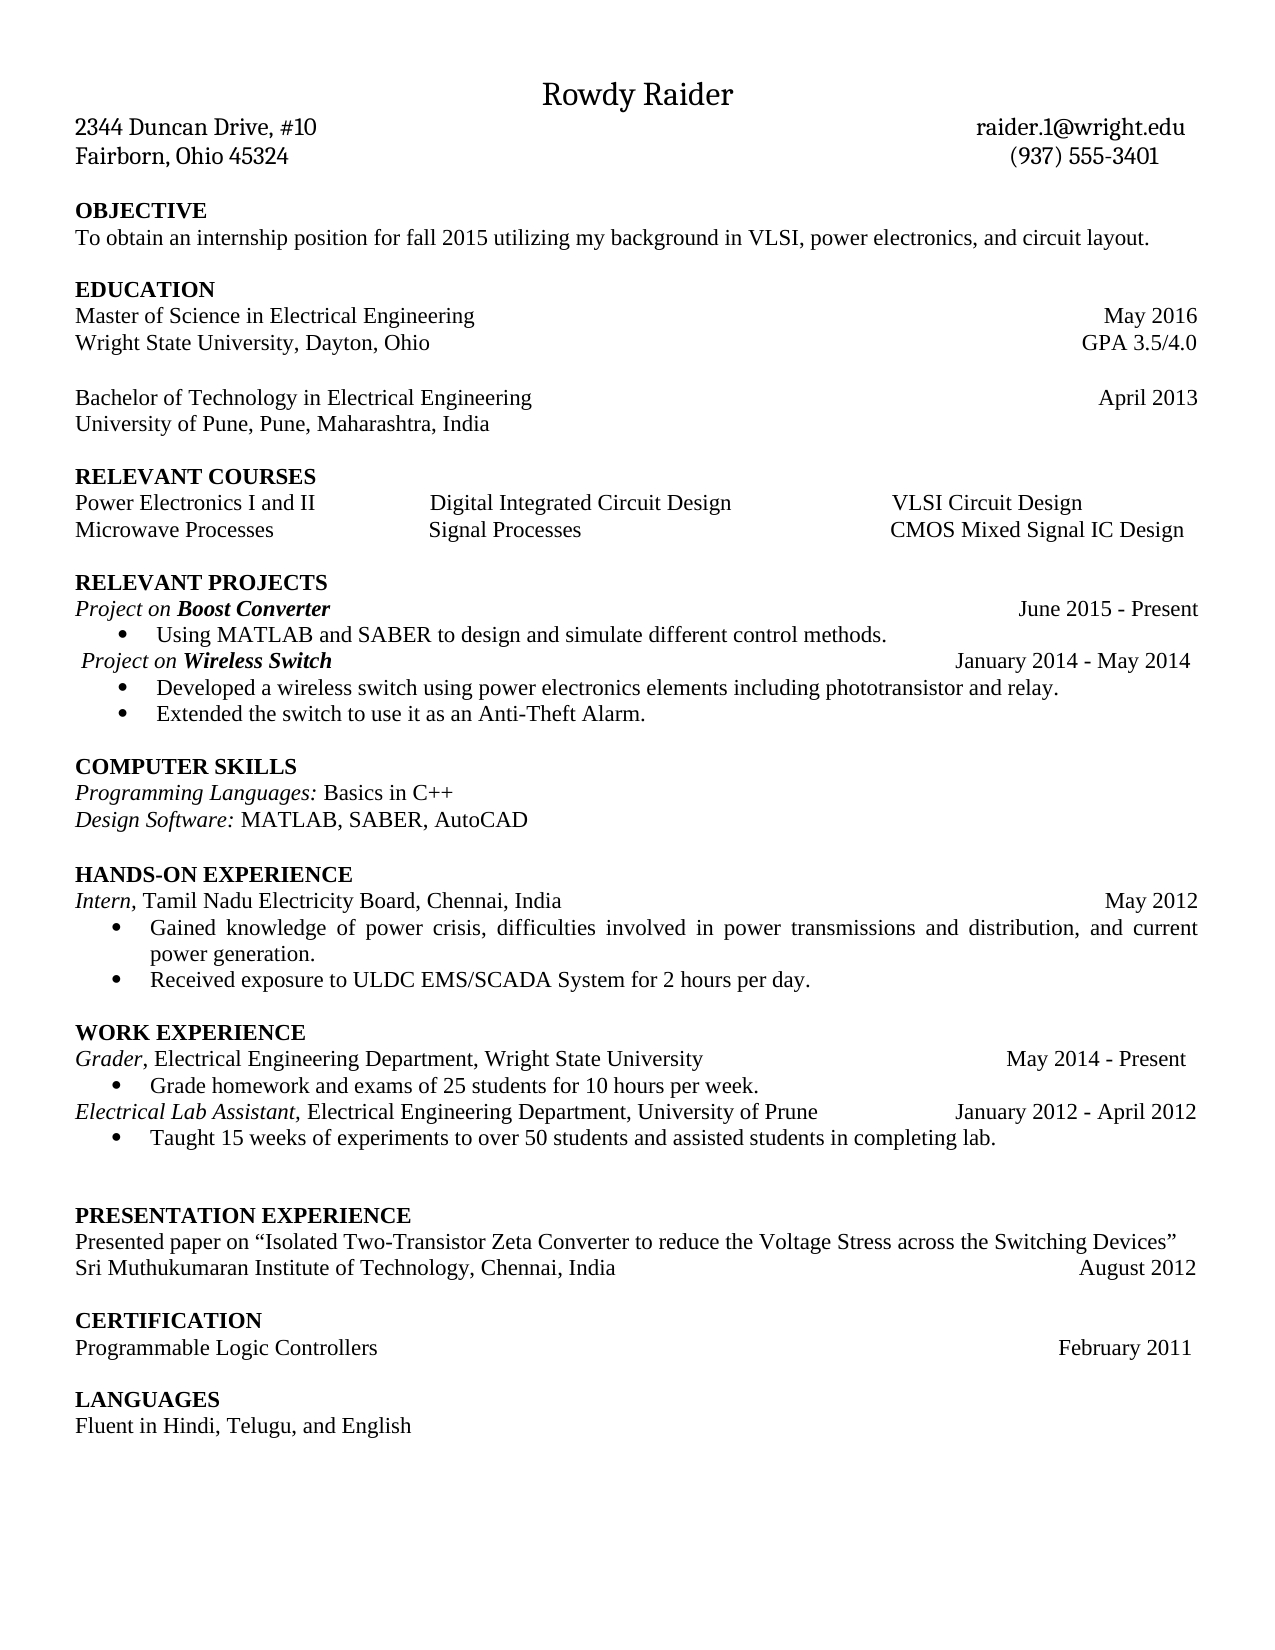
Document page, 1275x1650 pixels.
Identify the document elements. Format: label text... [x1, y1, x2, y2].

list Using MATLAB and SABER to design and simulate different control methods. [119, 621, 1200, 648]
text Master of Science in Electrical Engineering May 2016 [75, 303, 1200, 329]
text Bachelor of Technology in Electrical Engineering April 2013 [75, 384, 1200, 410]
text EDUCATION [75, 276, 1200, 303]
text Rowdy Raider [75, 75, 1200, 113]
text RELEVANT COURSES [75, 463, 1200, 489]
text Fairborn, Ohio 45324 (937) 555-3401 [75, 142, 1200, 171]
text Microwave Processes Signal Processes CMOS Mixed Signal IC Design [75, 516, 1200, 542]
text PRESENTATION EXPERIENCE [75, 1202, 1200, 1228]
text Power Electronics I and II Digital Integrated Circuit Design VLSI Circuit Design [75, 489, 1200, 516]
text 2344 Duncan Drive, #10 raider.1@wright.edu [75, 113, 1200, 142]
list Received exposure to ULDC EMS/SCADA System for 2 hours per day. [112, 966, 1200, 993]
list Gained knowledge of power crisis, difficulties involved in power transmissions and distribution, and current power generation. [112, 913, 1200, 966]
list Grade homework and exams of 25 students for 10 hours per week. [112, 1072, 1200, 1098]
text COMPUTER SKILLS [75, 753, 1200, 779]
text LANGUAGES [75, 1386, 1200, 1413]
text Project on Boost Converter June 2015 - Present [75, 595, 1200, 621]
text RELEVANT PROJECTS [75, 568, 1200, 595]
text Programmable Logic Controllers February 2011 [75, 1333, 1200, 1360]
list Extended the switch to use it as an Anti-Theft Alarm. [119, 700, 1200, 727]
text Intern, Tamil Nadu Electricity Board, Chennai, India May 2012 [75, 887, 1200, 913]
text To obtain an internship position for fall 2015 utilizing my background in VLSI, power electronics, and circuit layout. [75, 223, 1200, 250]
text Programming Languages: Basics in C++ [75, 779, 1200, 806]
text CERTIFICATION [75, 1307, 1200, 1333]
text Design Software: MATLAB, SABER, AutoCAD [75, 806, 1200, 832]
text University of Pune, Pune, Maharashtra, India [75, 410, 1200, 437]
text Wright State University, Dayton, Ohio GPA 3.5/4.0 [75, 329, 1200, 355]
text OBJECTIVE [75, 197, 1200, 223]
list Developed a wireless switch using power electronics elements including phototransistor and relay. [119, 674, 1200, 700]
text WORK EXPERIENCE [75, 1019, 1200, 1045]
text Project on Wireless Switch January 2014 - May 2014 [75, 648, 1200, 674]
list Taught 15 weeks of experiments to over 50 students and assisted students in completing lab. [112, 1124, 1200, 1151]
text Electrical Lab Assistant, Electrical Engineering Department, University of Prune January 2012 - April 2012 [75, 1098, 1200, 1124]
text Fluent in Hindi, Telugu, and English [75, 1413, 1200, 1439]
text Grader, Electrical Engineering Department, Wright State University May 2014 - Present [75, 1045, 1200, 1072]
text Presented paper on “Isolated Two-Transistor Zeta Converter to reduce the Voltage Stress across the Switching Devices” Sri Muthukumaran Institute of Technology, Chennai, India August 2012 [75, 1228, 1200, 1281]
text HANDS-ON EXPERIENCE [75, 861, 1200, 887]
